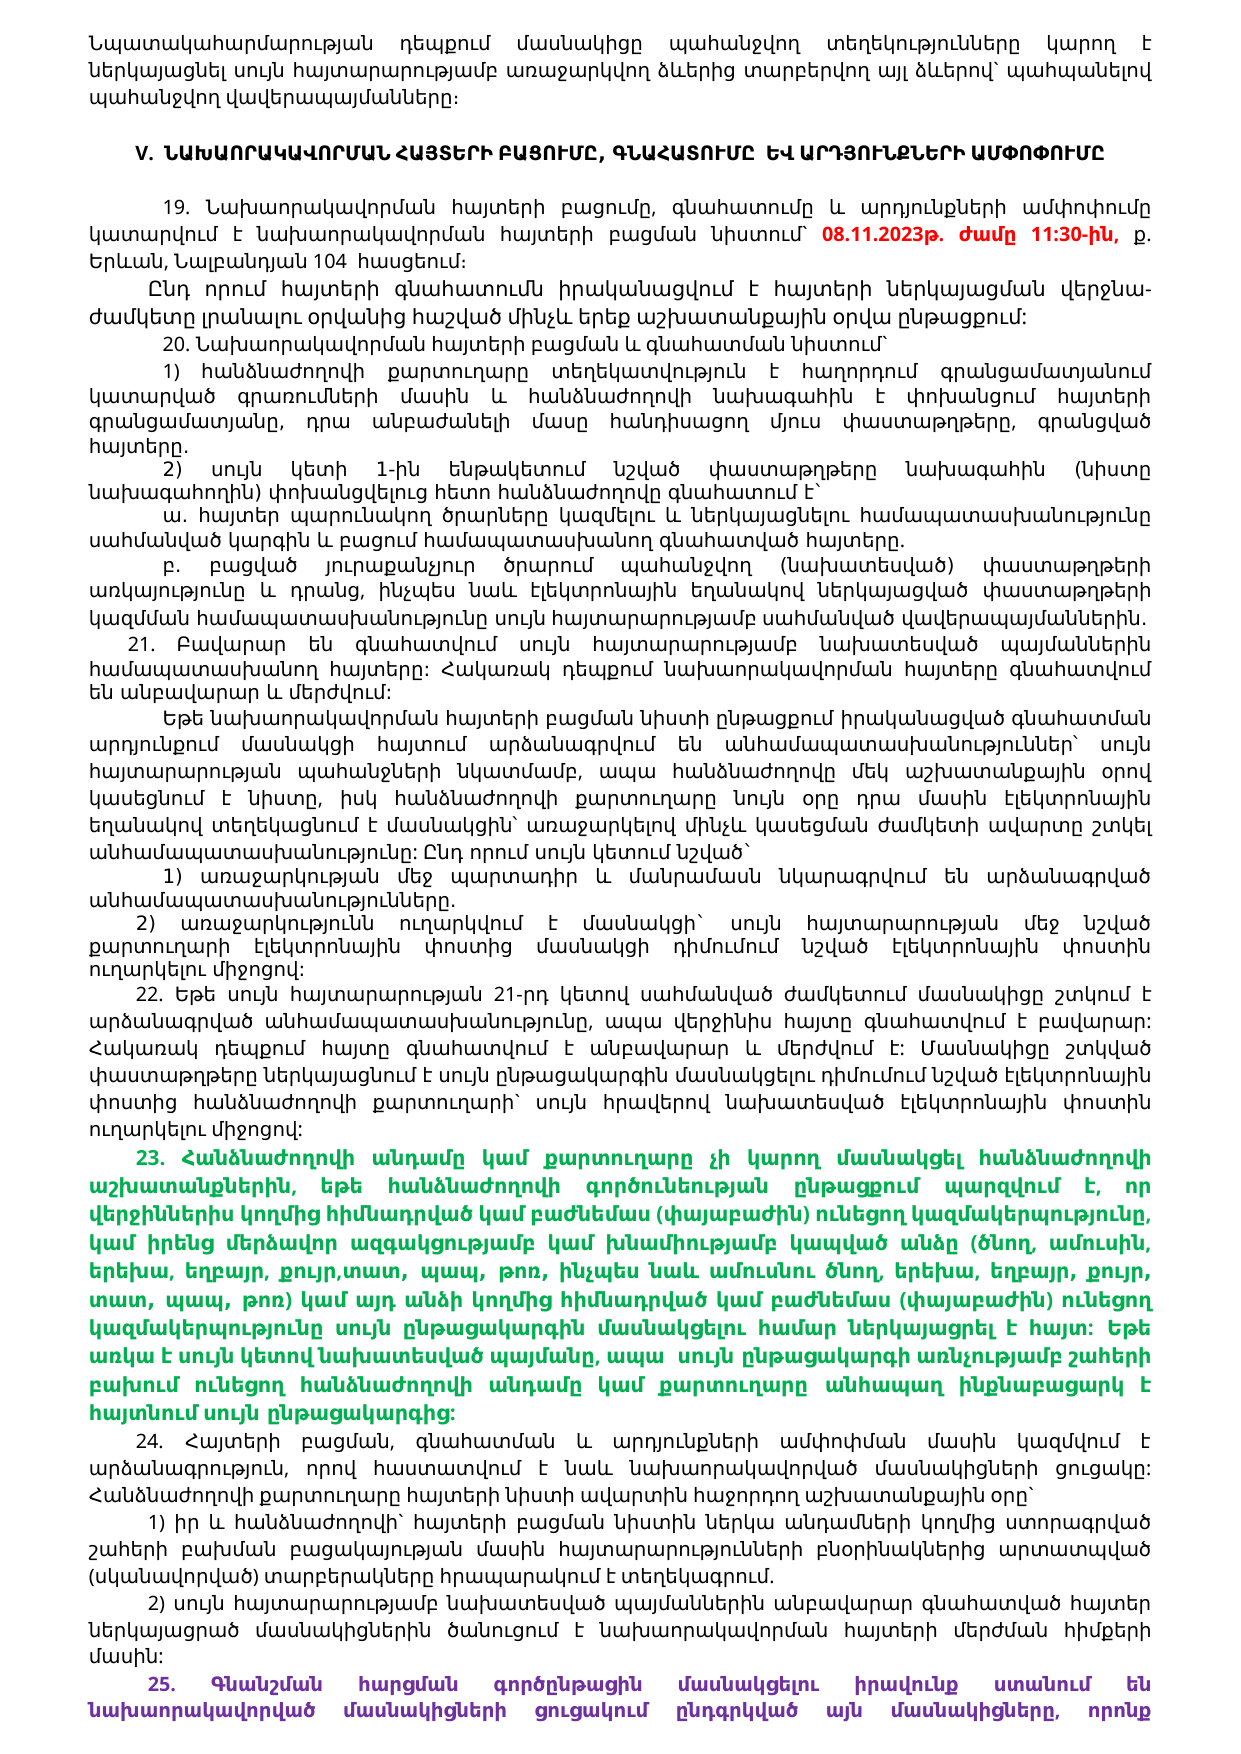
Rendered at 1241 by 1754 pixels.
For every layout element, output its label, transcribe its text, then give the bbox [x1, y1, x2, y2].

text Եթե նախաորակավորման հայտերի բացման նիստի ընթացքում իրականացված գնահատման արդյունքում մասնակցի հայտում արձանագրվում են անհամապատասխանություններ՝ սույն հայտարարության պահանջների նկատմամբ, ապա հանձնաժողովը մեկ աշխատանքային օրով կասեցնում է նիստը, իսկ հանձնաժողովի քարտուղարը նույն օրը դրա մասին էլեկտրոնային եղանակով տեղեկացնում է մասնակցին՝ առաջարկելով մինչև կասեցման ժամկետի ավարտը շտկել անհամապատասխանությունը: Ընդ որում սույն կետում նշված` [89, 704, 1152, 866]
text 21. Բավարար են գնահատվում սույն հայտարարությամբ նախատեսված պայմաններին համապատասխանող հայտերը: Հակառակ դեպքում նախաորակավորման հայտերը գնահատվում են անբավարար և մերժվում: [89, 631, 1152, 704]
text 19. Նախաորակավորման հայտերի բացումը, գնահատումը և արդյունքների ամփոփումը կատարվում է նախաորակավորման հայտերի բացման նիստում` 08.11.2023թ. ժամը 11:30-ին, ք. Երևան, Նալբանդյան 104 հասցեում։ [89, 193, 1152, 274]
text 24. Հայտերի բացման, գնահատման և արդյունքների ամփոփման մասին կազմվում է արձանագրություն, որով հաստատվում է նաև նախաորակավորված մասնակիցների ցուցակը: Հանձնաժողովի քարտուղարը հայտերի նիստի ավարտին հաջորդող աշխատանքային օրը` [89, 1427, 1152, 1508]
text 1) առաջարկության մեջ պարտադիր և մանրամասն նկարագրվում են արձանագրված անհամապատասխանությունները. [89, 866, 1152, 912]
text 1) իր և հանձնաժողովի` հայտերի բացման նիստին ներկա անդամների կողմից ստորագրված շահերի բախման բացակայության մասին հայտարարությունների բնօրինակներից արտատպված (սկանավորված) տարբերակները հրապարակում է տեղեկագրում. [89, 1508, 1152, 1589]
text V. ՆԱԽԱՈՐԱԿԱՎՈՐՄԱՆ ՀԱՅՏԵՐԻ ԲԱՑՈՒՄԸ, ԳՆԱՀԱՏՈՒՄԸ ԵՎ ԱՐԴՅՈՒՆՔՆԵՐԻ ԱՄՓՈՓՈՒՄԸ [89, 139, 1152, 166]
text ա. հայտեր պարունակող ծրարները կազմելու և ներկայացնելու համապատասխանությունը սահմանված կարգին և բացում համապատասխանող գնահատված հայտերը. [89, 504, 1152, 554]
text 2) առաջարկությունն ուղարկվում է մասնակցի` սույն հայտարարության մեջ նշված քարտուղարի էլեկտրոնային փոստից մասնակցի դիմումում նշված էլեկտրոնային փոստին ուղարկելու միջոցով: [89, 912, 1152, 981]
text 2) սույն կետի 1-ին ենթակետում նշված փաստաթղթերը նախագահին (նիստը նախագահողին) փոխանցվելուց հետո հանձնաժողովը գնահատում է` [89, 458, 1152, 504]
text 1) հանձնաժողովի քարտուղարը տեղեկատվություն է հաղորդում գրանցամատյանում կատարված գրառումների մասին և հանձնաժողովի նախագահին է փոխանցում հայտերի գրանցամատյանը, դրա անբաժանելի մասը հանդիսացող մյուս փաստաթղթերը, գրանցված հայտերը. [89, 358, 1152, 458]
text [89, 29, 1152, 111]
text 20. Նախաորակավորման հայտերի բացման և գնահատման նիստում` [89, 331, 1152, 358]
text Ընդ որում հայտերի գնահատումն իրականացվում է հայտերի ներկայացման վերջնաժամկետը լրանալու օրվանից հաշված մինչև երեք աշխատանքային օրվա ընթացքում: [89, 274, 1152, 331]
text 23. Հանձնաժողովի անդամը կամ քարտուղարը չի կարող մասնակցել հանձնաժողովի աշխատանքներին, եթե հանձնաժողովի գործունեության ընթացքում պարզվում է, որ վերջիններիս կողմից հիմնադրված կամ բաժնեմաս (փայաբաժին) ունեցող կազմակերպությունը, կամ իրենց մերձավոր ազգակցությամբ կամ խնամիությամբ կապված անձը (ծնող, ամուսին, երեխա, եղբայր, քույր,տատ, պապ, թոռ, ինչպես նաև ամուսնու ծնող, երեխա, եղբայր, քույր, տատ, պապ, թոռ) կամ այդ անձի կողմից հիմնադրված կամ բաժնեմաս (փայաբաժին) ունեցող կազմակերպությունը սույն ընթացակարգին մասնակցելու համար ներկայացրել է հայտ: Եթե առկա է սույն կետով նախատեսված պայմանը, ապա սույն ընթացակարգի առնչությամբ շահերի բախում ունեցող հանձնաժողովի անդամը կամ քարտուղարը անհապաղ ինքնաբացարկ է հայտնում սույն ընթացակարգից: [89, 1143, 1152, 1427]
text 2) սույն հայտարարությամբ նախատեսված պայմաններին անբավարար գնահատված հայտեր ներկայացրած մասնակիցներին ծանուցում է նախաորակավորման հայտերի մերժման հիմքերի մասին: [89, 1589, 1152, 1670]
text բ. բացված յուրաքանչյուր ծրարում պահանջվող (նախատեսված) փաստաթղթերի առկայությունը և դրանց, ինչպես նաև էլեկտրոնային եղանակով ներկայացված փաստաթղթերի կազմման համապատասխանությունը սույն հայտարարությամբ սահմանված վավերապայմաններին. [89, 554, 1152, 631]
text 22. Եթե սույն հայտարարության 21-րդ կետով սահմանված ժամկետում մասնակիցը շտկում է արձանագրված անհամապատասխանությունը, ապա վերջինիս հայտը գնահատվում է բավարար: Հակառակ դեպքում հայտը գնահատվում է անբավարար և մերժվում է: Մասնակիցը շտկված փաստաթղթերը ներկայացնում է սույն ընթացակարգին մասնակցելու դիմումում նշված էլեկտրոնային փոստից հանձնաժողովի քարտուղարի` սույն հրավերով նախատեսված էլեկտրոնային փոստին ուղարկելու միջոցով: [89, 981, 1152, 1143]
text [89, 1670, 1152, 1724]
